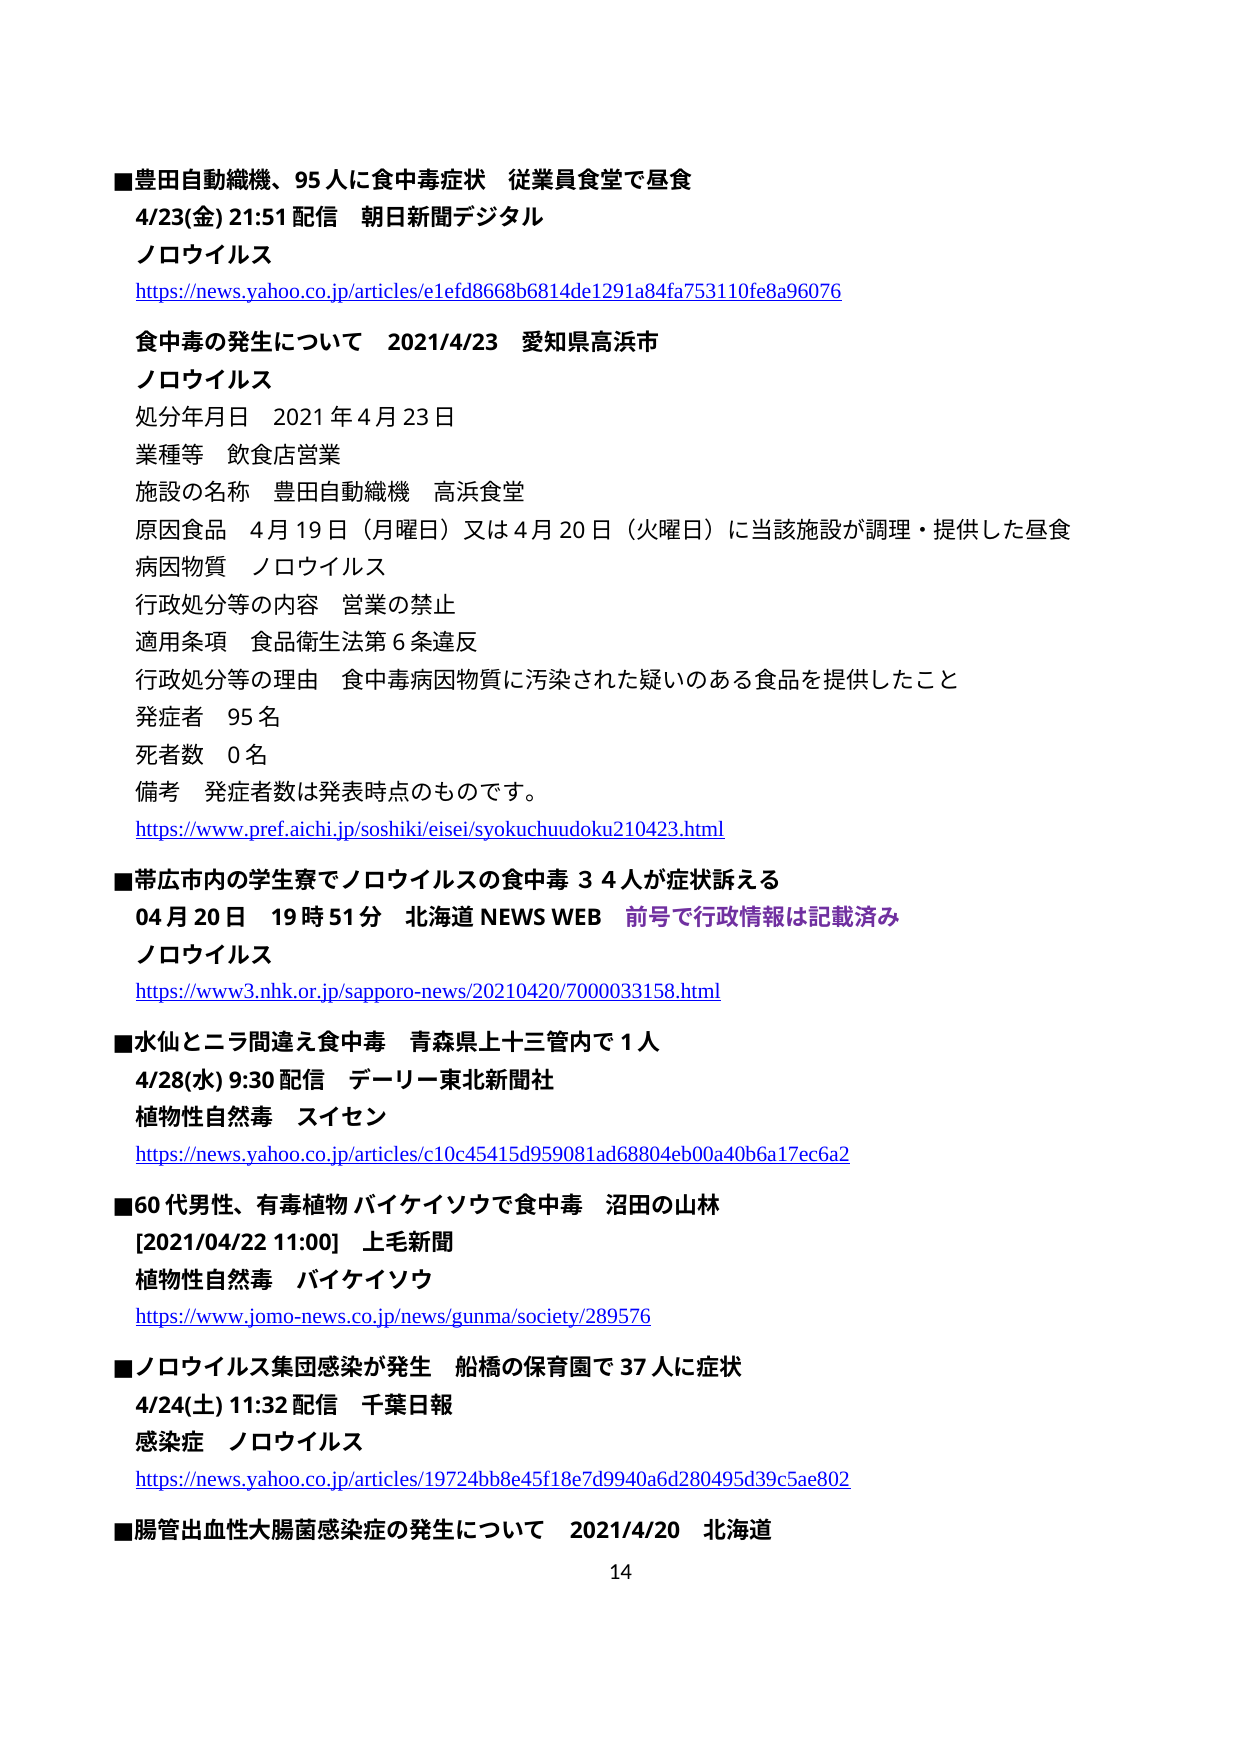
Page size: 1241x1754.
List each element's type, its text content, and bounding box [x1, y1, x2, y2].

text https://www3.nhk.or.jp/sapporo-news/20210420/7000033158.html [135, 972, 1128, 1010]
text 行政処分等の理由 食中毒病因物質に汚染された疑いのある食品を提供したこと [112, 660, 1128, 697]
text ■水仙とニラ間違え食中毒 青森県上十三管内で1人 [112, 1022, 1128, 1060]
text 04月20日 19時51分 北海道 NEWS WEB 前号で行政情報は記載済み [135, 897, 1128, 935]
text [2021/04/22 11:00] 上毛新聞 [135, 1222, 1128, 1260]
text https://news.yahoo.co.jp/articles/19724bb8e45f18e7d9940a6d280495d39c5ae802 [135, 1460, 1128, 1497]
text 発症者 95名 [112, 697, 1128, 735]
text https://news.yahoo.co.jp/articles/c10c45415d959081ad68804eb00a40b6a17ec6a2 [135, 1135, 1128, 1172]
text 食中毒の発生について 2021/4/23 愛知県高浜市 [112, 322, 1128, 360]
text 4/23(金) 21:51配信 朝日新聞デジタル [135, 197, 1128, 235]
text ノロウイルス [135, 935, 1128, 972]
text 施設の名称 豊田自動織機 高浜食堂 [112, 472, 1128, 510]
text ■60代男性、有毒植物 バイケイソウで食中毒 沼田の山林 [112, 1185, 1128, 1222]
text ■帯広市内の学生寮でノロウイルスの食中毒 ３４人が症状訴える [112, 860, 1128, 897]
text ■腸管出血性大腸菌感染症の発生について 2021/4/20 北海道 [112, 1510, 1128, 1547]
text ノロウイルス [112, 360, 1128, 397]
text https://news.yahoo.co.jp/articles/e1efd8668b6814de1291a84fa753110fe8a96076 [135, 272, 1128, 310]
text 行政処分等の内容 営業の禁止 [112, 585, 1128, 622]
text ■ノロウイルス集団感染が発生 船橋の保育園で37人に症状 [112, 1347, 1128, 1385]
text 植物性自然毒 スイセン [135, 1097, 1128, 1135]
text 適用条項 食品衛生法第6条違反 [112, 622, 1128, 660]
text 原因食品 4月19日（月曜日）又は4月20日（火曜日）に当該施設が調理・提供した昼食 [112, 510, 1128, 547]
text 4/28(水) 9:30配信 デーリー東北新聞社 [135, 1060, 1128, 1097]
text ■豊田自動織機、95人に食中毒症状 従業員食堂で昼食 [112, 160, 1128, 197]
text 4/24(土) 11:32配信 千葉日報 [135, 1385, 1128, 1422]
text https://www.jomo-news.co.jp/news/gunma/society/289576 [135, 1297, 1128, 1335]
text 業種等 飲食店営業 [112, 435, 1128, 472]
text ノロウイルス [135, 235, 1128, 272]
text 植物性自然毒 バイケイソウ [135, 1260, 1128, 1297]
text 病因物質 ノロウイルス [112, 547, 1128, 585]
text 備考 発症者数は発表時点のものです。 [112, 772, 1128, 810]
text 死者数 0名 [112, 735, 1128, 772]
text 感染症 ノロウイルス [135, 1422, 1128, 1460]
text 処分年月日 2021年4月23日 [112, 397, 1128, 435]
text https://www.pref.aichi.jp/soshiki/eisei/syokuchuudoku210423.html [112, 810, 1128, 847]
